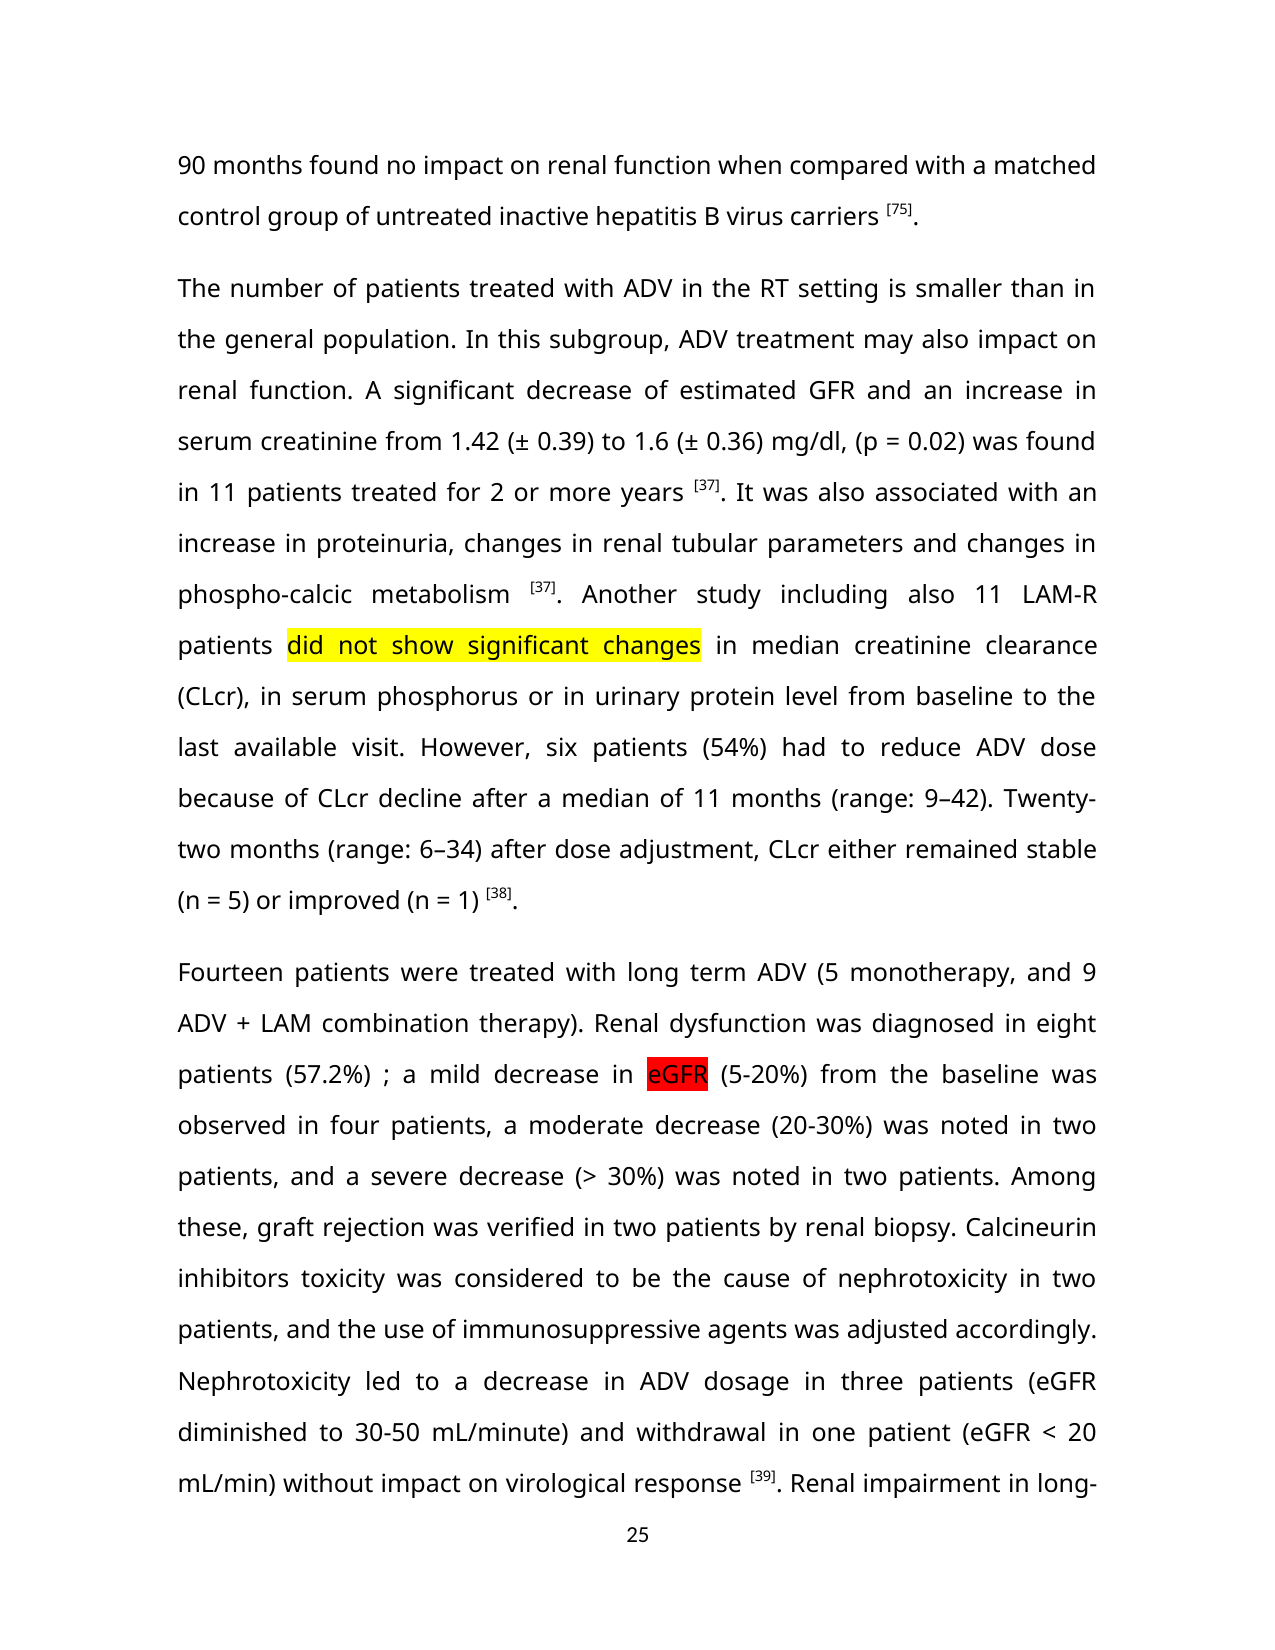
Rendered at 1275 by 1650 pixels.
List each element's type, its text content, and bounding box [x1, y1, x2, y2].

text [177, 955, 1098, 1499]
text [177, 148, 1098, 233]
text The number of patients treated with ADV in the RT setting is smaller than in the general population. In this subgroup, ADV treatment may also impact on renal function. A significant decrease of estimated GFR and an increase in serum creatinine from 1.42 (± 0.39) to 1.6 (± 0.36) mg/dl, (p = 0.02) was found in 11 patients treated for 2 or more years [37]. It was also associated with an increase in proteinuria, changes in renal tubular parameters and changes in phospho-calcic metabolism [37]. Another study including also 11 LAM-R patients did not show significant changes in median creatinine clearance (CLcr), in serum phosphorus or in urinary protein level from baseline to the last available visit. However, six patients (54%) had to reduce ADV dose because of CLcr decline after a median of 11 months (range: 9–42). Twenty-two months (range: 6–34) after dose adjustment, CLcr either remained stable (n = 5) or improved (n = 1) [38]. [177, 271, 1098, 917]
